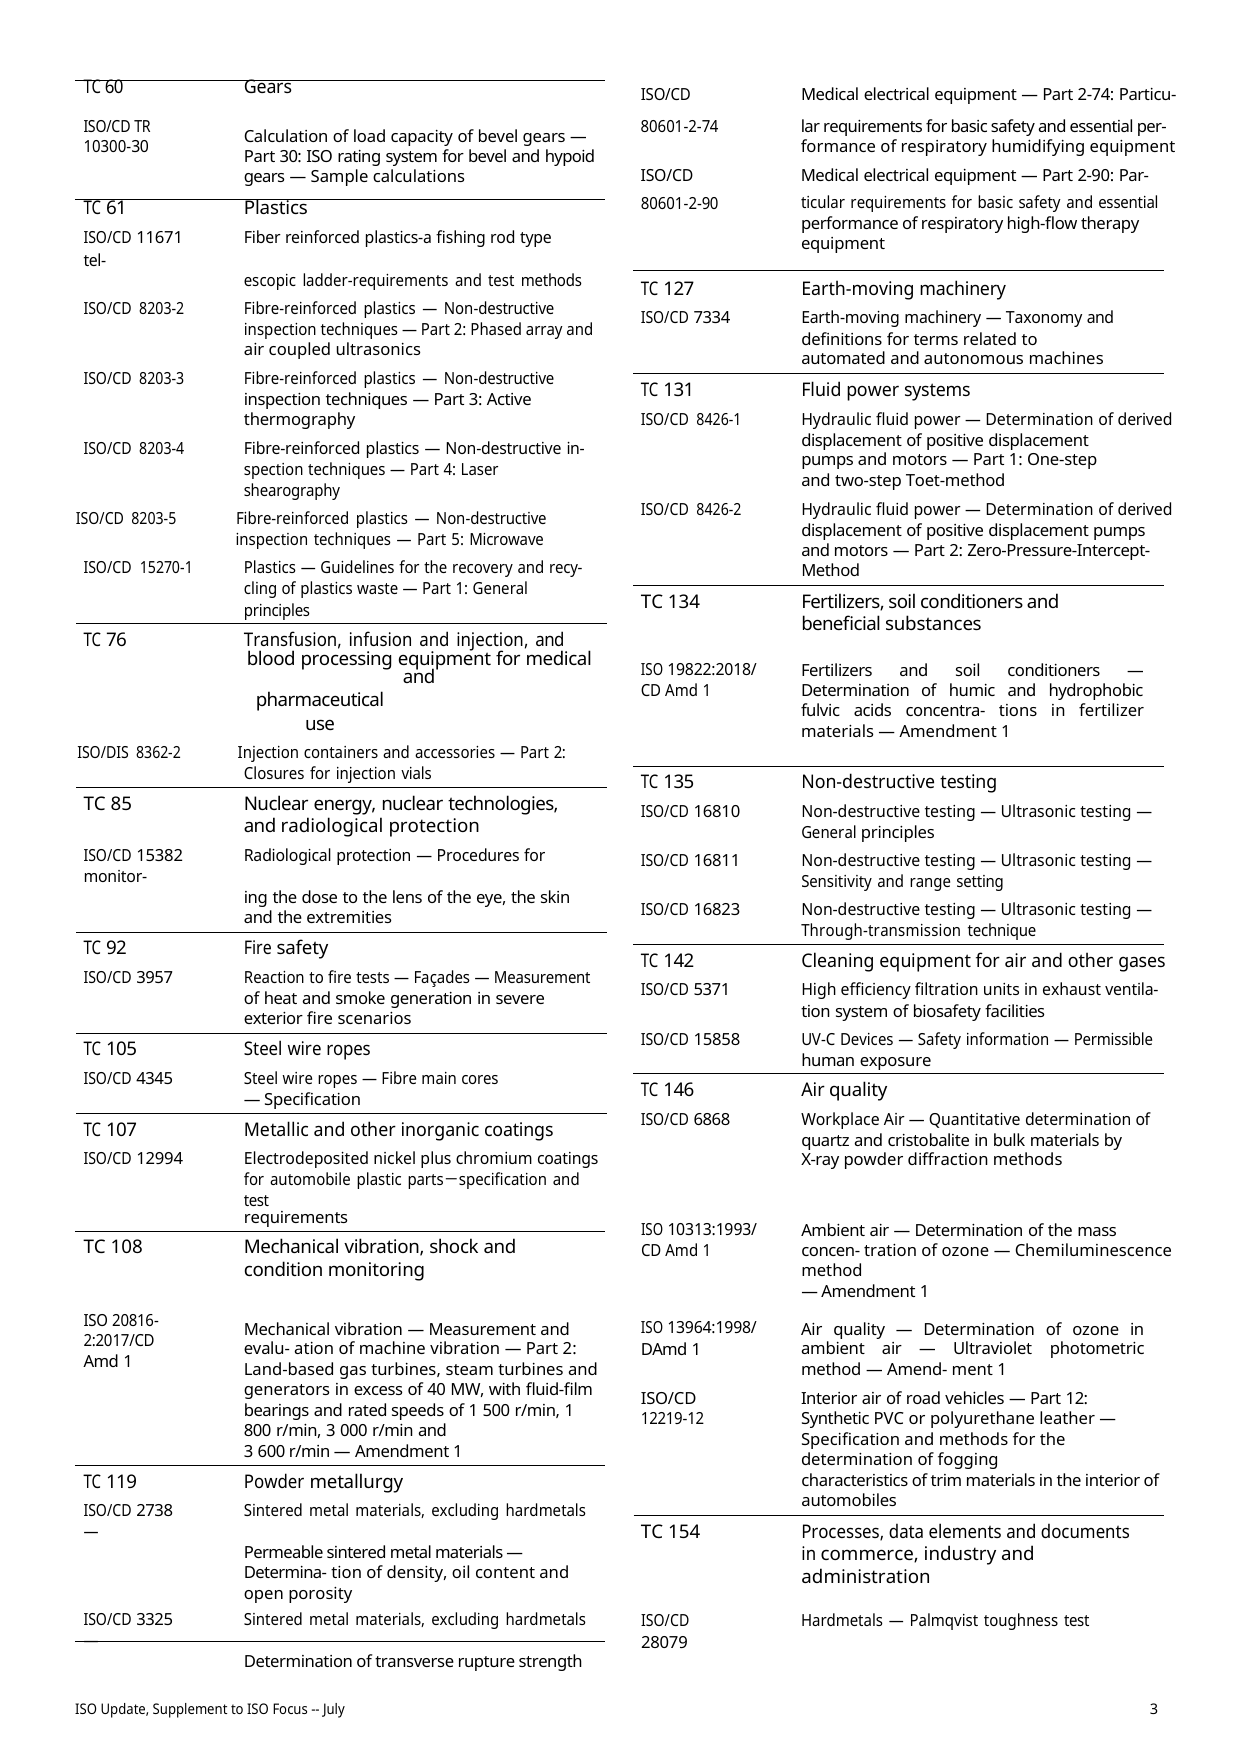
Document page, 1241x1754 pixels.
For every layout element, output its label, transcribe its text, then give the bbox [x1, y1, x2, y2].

text ISO/CD 5371 High efficiency filtration units in exhaust ventila- [641, 979, 1178, 1000]
text ISO/CD 15270-1 Plastics — Guidelines for the recovery and recy- [83, 557, 594, 578]
text ISO/CD 8203-4 Fibre-reinforced plastics — Non-destructive in- [83, 437, 594, 458]
subtitle TC 135 Non-destructive testing [641, 769, 1178, 794]
subtitle TC 108 Mechanical vibration, shock and condition monitoring [83, 1236, 574, 1281]
text 80601-2-74 [640, 116, 723, 136]
text Amd 1 [83, 1351, 162, 1371]
text ticular requirements for basic safety and essential [801, 195, 1178, 212]
subtitle TC 60 Gears [83, 81, 292, 98]
text displacement of positive displacement pumps and motors — Part 2: Zero-Pressure-Intercept-Method [801, 520, 1178, 582]
text definitions for terms related to automated and autonomous machines [801, 329, 1123, 370]
text CD Amd 1 [641, 679, 758, 700]
text ISO 10313:1993/ [641, 1218, 758, 1239]
text ISO/CD 7334 Earth-moving machinery — Taxonomy and [641, 307, 1178, 328]
subtitle TC 154 Processes, data elements and documents in commerce, industry and administration [641, 1520, 1141, 1589]
text ISO/CD 12994 Electrodeposited nickel plus chromium coatings [83, 1148, 601, 1169]
text pharmaceutical use [241, 687, 399, 735]
subtitle TC 127 Earth-moving machinery [641, 275, 1178, 301]
text ing the dose to the lens of the eye, the skin and the extremities [244, 887, 601, 928]
text — Amendment 1 [801, 1281, 1178, 1302]
text blood processing equipment for medical and [241, 651, 597, 687]
subtitle TC 105 Steel wire ropes [83, 1036, 601, 1061]
subtitle TC 146 Air quality [641, 1077, 1178, 1102]
text quartz and cristobalite in bulk materials by X-ray powder diffraction methods [801, 1130, 1141, 1171]
text ISO/CD 8426-1 Hydraulic fluid power — Determination of derived [641, 408, 1178, 429]
text Permeable sintered metal materials — Determina- tion of density, oil content and open porosity [244, 1543, 595, 1604]
text ISO/CD 3325 Sintered metal materials, excluding hardmetals — [83, 1608, 593, 1641]
text Medical electrical equipment — Part 2-90: Par- [801, 164, 1178, 186]
list Specification [244, 1089, 601, 1110]
text TC 134 Fertilizers, soil conditioners and beneficial substances [641, 590, 1127, 636]
text ISO/CD 16823 Non-destructive testing — Ultrasonic testing — [641, 899, 1178, 920]
text Mechanical vibration — Measurement and evalu- ation of machine vibration — Part 2: Land-based gas turbines, steam turbines and generators in excess of 40 MW, with fluid-film bearings and rated speeds of 1 500 r/min, 1 800 r/min, 3 000 r/min and [243, 1319, 600, 1442]
text ISO/CD 12219-12 [641, 1388, 706, 1429]
text CD Amd 1 [641, 1239, 758, 1261]
subtitle TC 76 Transfusion, infusion and injection, and [83, 626, 594, 651]
text ISO/CD 6868 Workplace Air — Quantitative determination of [641, 1108, 1178, 1129]
text ISO 19822:2018/ [641, 658, 758, 679]
subtitle TC 131 Fluid power systems [641, 376, 1178, 402]
subtitle TC 61 Plastics [83, 200, 564, 220]
text escopic ladder-requirements and test methods [244, 270, 594, 291]
text of heat and smoke generation in severe exterior fire scenarios [244, 988, 593, 1029]
text ISO/CD 8203-3 Fibre-reinforced plastics — Non-destructive [83, 367, 594, 389]
text ISO/CD 15382 Radiological protection — Procedures for monitor- [83, 844, 601, 887]
text ISO/CD 16810 Non-destructive testing — Ultrasonic testing — [641, 800, 1178, 822]
text ISO/CD 8203-2 Fibre-reinforced plastics — Non-destructive [83, 298, 594, 319]
text General principles [801, 822, 1178, 843]
text cling of plastics waste — Part 1: General principles [244, 578, 594, 620]
text ISO/CD TR 10300-30 [83, 116, 154, 157]
text Ambient air — Determination of the mass concen- tration of ozone — Chemiluminescence method [801, 1220, 1178, 1281]
text Air quality — Determination of ozone in ambient air — Ultraviolet photometric method — Amend- ment 1 [801, 1319, 1145, 1380]
subtitle TC 85 Nuclear energy, nuclear technologies, and radiological protection [83, 792, 571, 838]
text Interior air of road vehicles — Part 12: Synthetic PVC or polyurethane leather — Specification and methods for the determination of fogging [801, 1388, 1130, 1471]
text ISO/DIS 8362-2 Injection containers and accessories — Part 2: [62, 741, 581, 763]
text Determination of transverse rupture strength [244, 1651, 593, 1672]
text Calculation of load capacity of bevel gears — Part 30: ISO rating system for bevel and hypoid gears — Sample calculations [243, 126, 601, 188]
text lar requirements for basic safety and essential per- formance of respiratory humidifying equipment [801, 116, 1178, 157]
text 3 600 r/min — Amendment 1 [243, 1442, 600, 1462]
text ISO/CD 8203-5 Fibre-reinforced plastics — Non-destructive [62, 508, 547, 529]
text Medical electrical equipment — Part 2-74: Particu- [801, 83, 1178, 105]
subtitle TC 107 Metallic and other inorganic coatings [83, 1116, 601, 1142]
text ISO/CD 28079 Hardmetals — Palmqvist toughness test [641, 1608, 717, 1676]
text Closures for injection vials [244, 763, 601, 783]
text human exposure [801, 1049, 1178, 1070]
text ISO/CD [640, 164, 723, 186]
text inspection techniques — Part 5: Microwave [62, 529, 544, 550]
text ISO/CD 2738 Sintered metal materials, excluding hardmetals — [83, 1500, 595, 1542]
text inspection techniques — Part 3: Active thermography [244, 389, 594, 430]
text displacement of positive displacement pumps and motors — Part 1: One-step and two-step Toet-method [801, 430, 1121, 491]
text performance of respiratory high-flow therapy equipment [801, 213, 1178, 254]
text ISO/CD 11671 Fiber reinforced plastics-a fishing rod type tel- [83, 226, 564, 270]
text 80601-2-90 [641, 195, 723, 213]
text DAmd 1 [641, 1338, 758, 1359]
text ISO/CD 16811 Non-destructive testing — Ultrasonic testing — [641, 849, 1178, 871]
subtitle TC 92 Fire safety [83, 935, 601, 960]
subtitle TC 119 Powder metallurgy [83, 1471, 595, 1493]
text for automobile plastic parts－specification and test [244, 1169, 601, 1211]
text Through-transmission technique [801, 920, 1178, 941]
text requirements [244, 1211, 578, 1227]
text Fertilizers and soil conditioners — Determination of humic and hydrophobic fulvic acids concentra- tions in fertilizer materials — Amendment 1 [801, 660, 1144, 742]
text Sensitivity and range setting [801, 871, 1178, 892]
text ISO 13964:1998/ [641, 1317, 758, 1338]
text inspection techniques — Part 2: Phased array and air coupled ultrasonics [244, 319, 594, 360]
text spection techniques — Part 4: Laser shearography [244, 458, 594, 501]
text ISO/CD [641, 83, 695, 105]
text ISO/CD 15858 UV-C Devices — Safety information — Permissible [641, 1028, 1178, 1049]
subtitle TC 142 Cleaning equipment for air and other gases [641, 947, 1178, 973]
text characteristics of trim materials in the interior of automobiles [801, 1471, 1178, 1512]
text ISO/CD 8426-2 Hydraulic fluid power — Determination of derived [641, 498, 1178, 519]
text tion system of biosafety facilities [801, 1000, 1178, 1021]
text ISO/CD 28079 Hardmetals — Palmqvist toughness test [801, 1608, 1178, 1631]
text ISO/CD 3957 Reaction to fire tests — Façades — Measurement [83, 966, 601, 988]
text ISO 20816- 2:2017/CD [83, 1310, 159, 1351]
text ISO/CD 4345 Steel wire ropes — Fibre main cores [83, 1067, 601, 1089]
